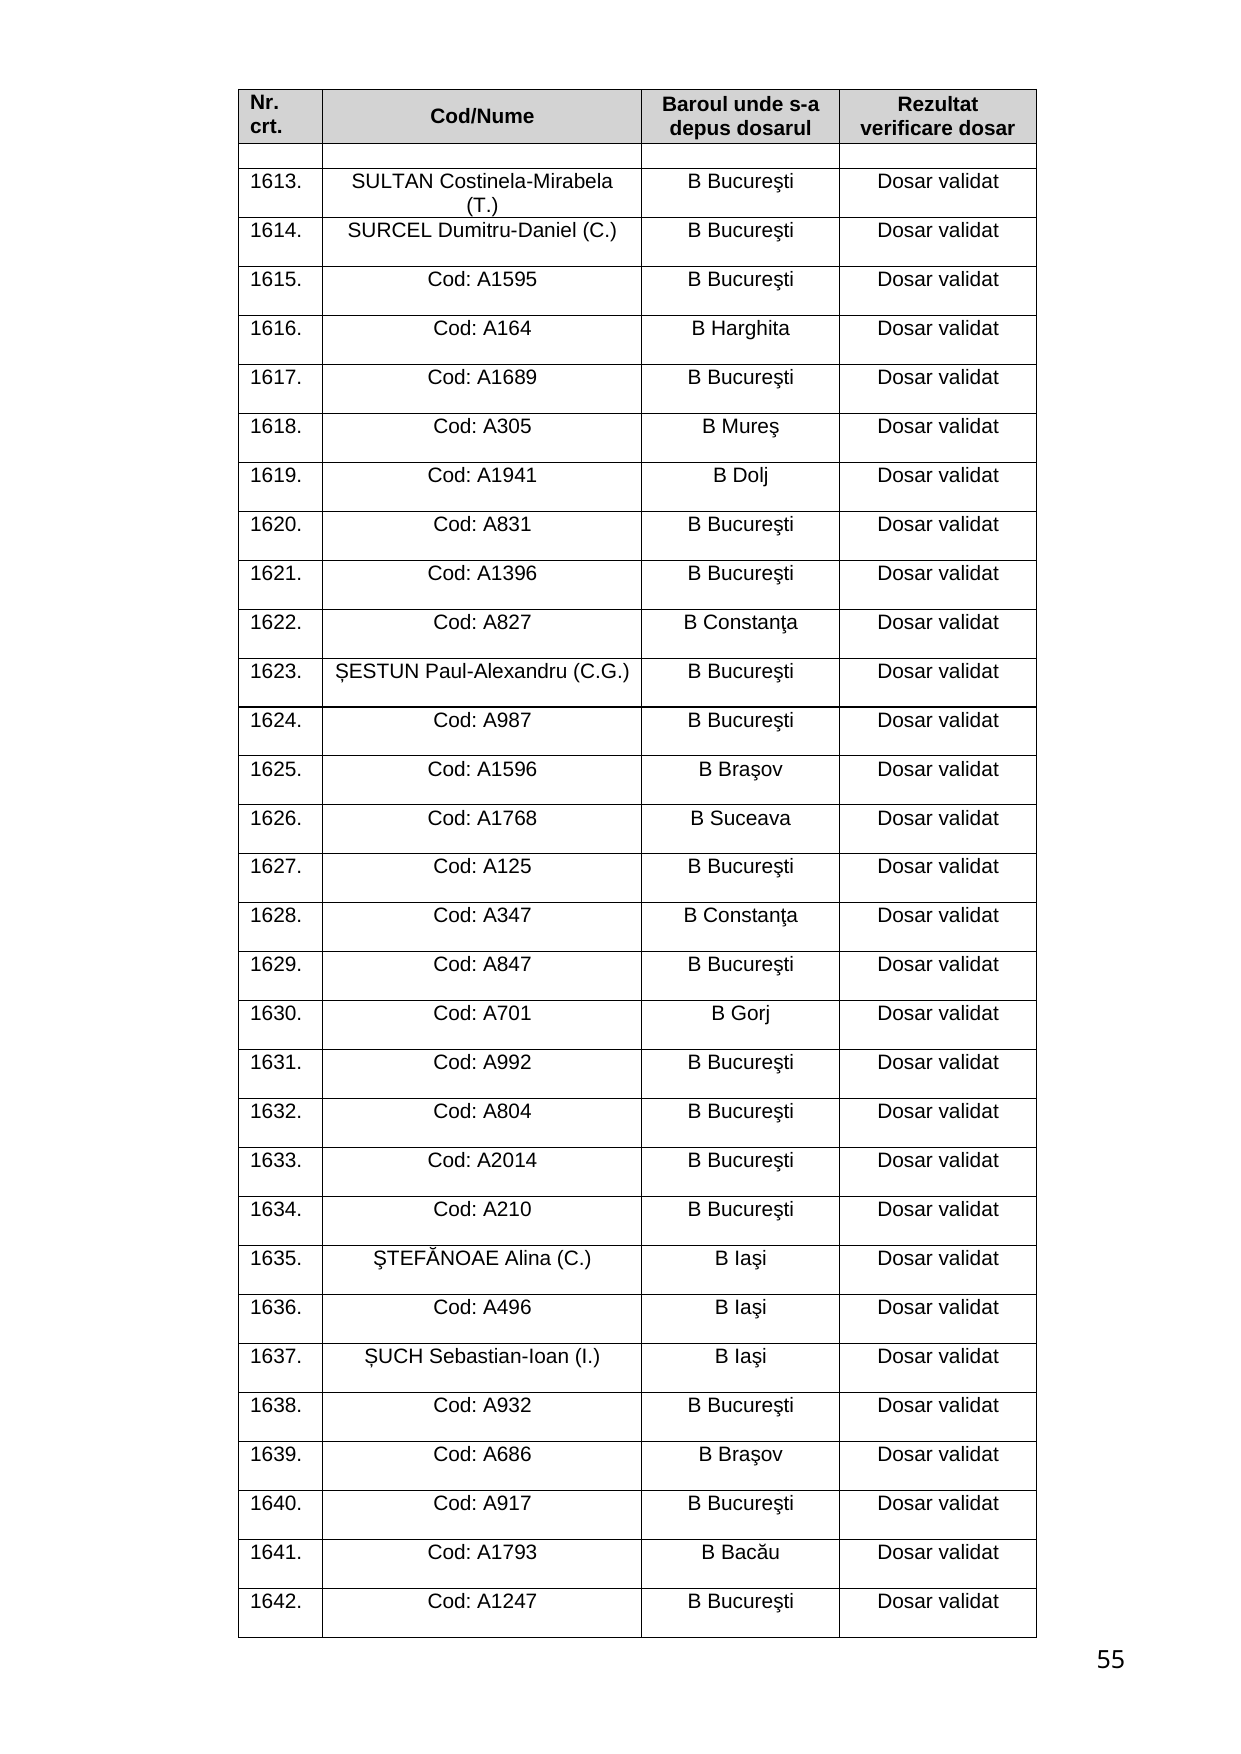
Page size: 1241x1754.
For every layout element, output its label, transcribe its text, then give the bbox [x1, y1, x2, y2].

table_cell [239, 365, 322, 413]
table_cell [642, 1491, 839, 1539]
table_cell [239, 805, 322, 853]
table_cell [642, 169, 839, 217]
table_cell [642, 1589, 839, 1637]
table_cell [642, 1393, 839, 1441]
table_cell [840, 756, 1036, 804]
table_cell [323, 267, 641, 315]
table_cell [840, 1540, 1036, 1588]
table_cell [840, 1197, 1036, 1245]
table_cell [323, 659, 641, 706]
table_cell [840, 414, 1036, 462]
table_header Baroul unde s-a depus dosarul [642, 90, 839, 143]
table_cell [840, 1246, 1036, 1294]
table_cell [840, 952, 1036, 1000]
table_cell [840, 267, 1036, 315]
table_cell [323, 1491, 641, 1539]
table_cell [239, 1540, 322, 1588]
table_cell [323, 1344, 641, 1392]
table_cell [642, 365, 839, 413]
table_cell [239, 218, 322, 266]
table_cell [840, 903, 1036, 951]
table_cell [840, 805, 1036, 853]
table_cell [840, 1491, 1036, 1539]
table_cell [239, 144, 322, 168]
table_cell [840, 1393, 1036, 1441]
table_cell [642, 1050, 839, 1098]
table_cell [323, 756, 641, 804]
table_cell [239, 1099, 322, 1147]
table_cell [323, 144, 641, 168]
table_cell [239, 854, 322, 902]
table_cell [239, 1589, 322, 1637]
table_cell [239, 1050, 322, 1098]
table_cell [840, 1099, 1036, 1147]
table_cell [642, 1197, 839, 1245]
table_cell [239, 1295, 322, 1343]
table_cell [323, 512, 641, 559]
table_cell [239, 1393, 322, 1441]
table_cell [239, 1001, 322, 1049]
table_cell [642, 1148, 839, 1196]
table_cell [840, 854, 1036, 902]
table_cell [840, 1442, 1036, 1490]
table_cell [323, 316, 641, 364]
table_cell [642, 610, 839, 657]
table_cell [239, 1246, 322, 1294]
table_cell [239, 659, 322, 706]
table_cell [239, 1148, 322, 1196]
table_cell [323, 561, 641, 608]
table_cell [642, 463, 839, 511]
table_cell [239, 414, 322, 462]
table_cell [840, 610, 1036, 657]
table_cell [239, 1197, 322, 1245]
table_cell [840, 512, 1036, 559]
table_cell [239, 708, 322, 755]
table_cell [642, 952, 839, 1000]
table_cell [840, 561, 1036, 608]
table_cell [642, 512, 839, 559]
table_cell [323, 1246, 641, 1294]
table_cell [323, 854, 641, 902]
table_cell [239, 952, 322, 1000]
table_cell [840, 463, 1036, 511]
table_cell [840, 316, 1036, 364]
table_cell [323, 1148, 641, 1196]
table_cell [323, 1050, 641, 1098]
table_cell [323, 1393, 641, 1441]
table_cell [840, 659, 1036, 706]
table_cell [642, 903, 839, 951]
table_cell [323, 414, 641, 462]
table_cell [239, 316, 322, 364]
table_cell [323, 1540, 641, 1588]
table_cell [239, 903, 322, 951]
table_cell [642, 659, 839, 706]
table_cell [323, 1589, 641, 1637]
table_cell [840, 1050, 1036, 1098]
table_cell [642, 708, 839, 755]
table_header Rezultat verificare dosar [840, 90, 1036, 143]
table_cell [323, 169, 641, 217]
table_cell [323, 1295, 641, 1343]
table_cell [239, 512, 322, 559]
table_header Nr. crt. [239, 90, 322, 143]
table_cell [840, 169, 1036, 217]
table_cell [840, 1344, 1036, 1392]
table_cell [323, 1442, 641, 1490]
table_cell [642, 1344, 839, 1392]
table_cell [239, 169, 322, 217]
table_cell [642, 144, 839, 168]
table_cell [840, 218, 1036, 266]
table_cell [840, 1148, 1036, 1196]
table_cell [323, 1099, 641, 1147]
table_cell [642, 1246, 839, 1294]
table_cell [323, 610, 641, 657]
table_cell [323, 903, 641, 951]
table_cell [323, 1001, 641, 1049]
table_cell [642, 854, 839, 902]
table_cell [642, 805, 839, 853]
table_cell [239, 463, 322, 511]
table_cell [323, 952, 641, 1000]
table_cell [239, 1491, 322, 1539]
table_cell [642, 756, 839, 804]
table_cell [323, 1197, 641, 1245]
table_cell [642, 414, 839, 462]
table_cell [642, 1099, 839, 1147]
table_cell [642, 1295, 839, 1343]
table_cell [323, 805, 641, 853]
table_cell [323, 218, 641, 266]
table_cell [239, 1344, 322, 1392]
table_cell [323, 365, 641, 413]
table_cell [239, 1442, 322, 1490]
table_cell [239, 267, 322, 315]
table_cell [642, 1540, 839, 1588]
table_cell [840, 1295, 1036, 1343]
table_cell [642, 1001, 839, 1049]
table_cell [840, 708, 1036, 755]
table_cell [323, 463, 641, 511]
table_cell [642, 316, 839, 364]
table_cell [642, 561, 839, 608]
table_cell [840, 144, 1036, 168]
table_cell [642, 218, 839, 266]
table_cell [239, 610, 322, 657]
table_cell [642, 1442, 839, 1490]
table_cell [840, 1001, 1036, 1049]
table_header Cod/Nume [323, 90, 641, 143]
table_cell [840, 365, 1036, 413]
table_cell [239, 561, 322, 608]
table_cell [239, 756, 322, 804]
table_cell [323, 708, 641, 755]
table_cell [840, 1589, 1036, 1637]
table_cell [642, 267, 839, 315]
